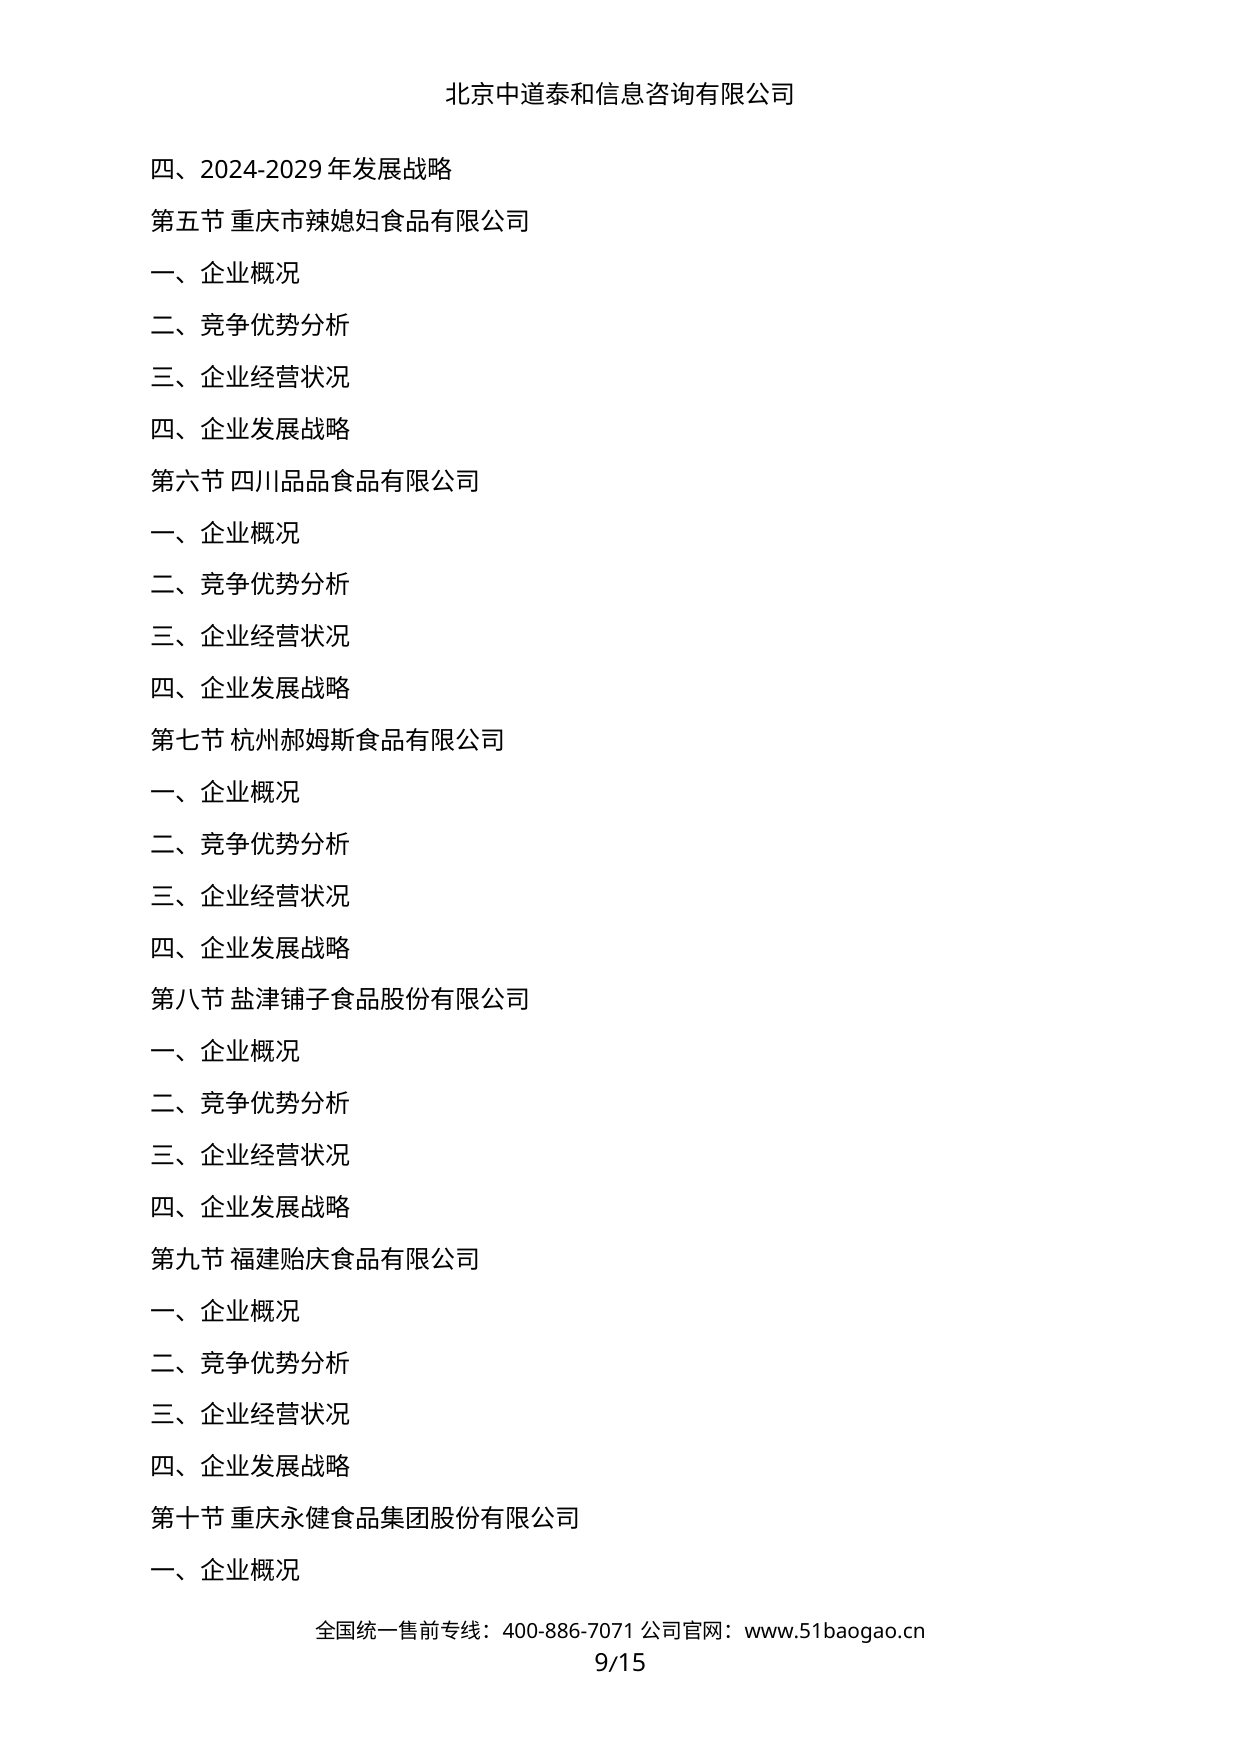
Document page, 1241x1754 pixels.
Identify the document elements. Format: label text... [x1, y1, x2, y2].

text 第五节 重庆市辣媳妇食品有限公司 [150, 202, 1090, 238]
text 二、竞争优势分析 [150, 824, 1090, 861]
text 一、企业概况 [150, 1551, 1090, 1587]
text 三、企业经营状况 [150, 617, 1090, 653]
text 四、企业发展战略 [150, 1447, 1090, 1483]
text 一、企业概况 [150, 254, 1090, 290]
text 一、企业概况 [150, 513, 1090, 549]
text 一、企业概况 [150, 1291, 1090, 1327]
text 三、企业经营状况 [150, 876, 1090, 912]
text 四、企业发展战略 [150, 1187, 1090, 1224]
text 二、竞争优势分析 [150, 1084, 1090, 1120]
text 二、竞争优势分析 [150, 565, 1090, 601]
text 三、企业经营状况 [150, 1136, 1090, 1172]
text 三、企业经营状况 [150, 1395, 1090, 1431]
text 四、2024-2029年发展战略 [150, 150, 1090, 186]
text 第九节 福建贻庆食品有限公司 [150, 1239, 1090, 1276]
text 一、企业概况 [150, 772, 1090, 809]
text 四、企业发展战略 [150, 409, 1090, 446]
text 第十节 重庆永健食品集团股份有限公司 [150, 1499, 1090, 1535]
text 第七节 杭州郝姆斯食品有限公司 [150, 721, 1090, 757]
text 四、企业发展战略 [150, 928, 1090, 964]
text 第八节 盐津铺子食品股份有限公司 [150, 980, 1090, 1016]
text 三、企业经营状况 [150, 357, 1090, 394]
text 一、企业概况 [150, 1032, 1090, 1068]
text 四、企业发展战略 [150, 669, 1090, 705]
text 第六节 四川品品食品有限公司 [150, 461, 1090, 497]
text 二、竞争优势分析 [150, 306, 1090, 342]
text 二、竞争优势分析 [150, 1343, 1090, 1379]
